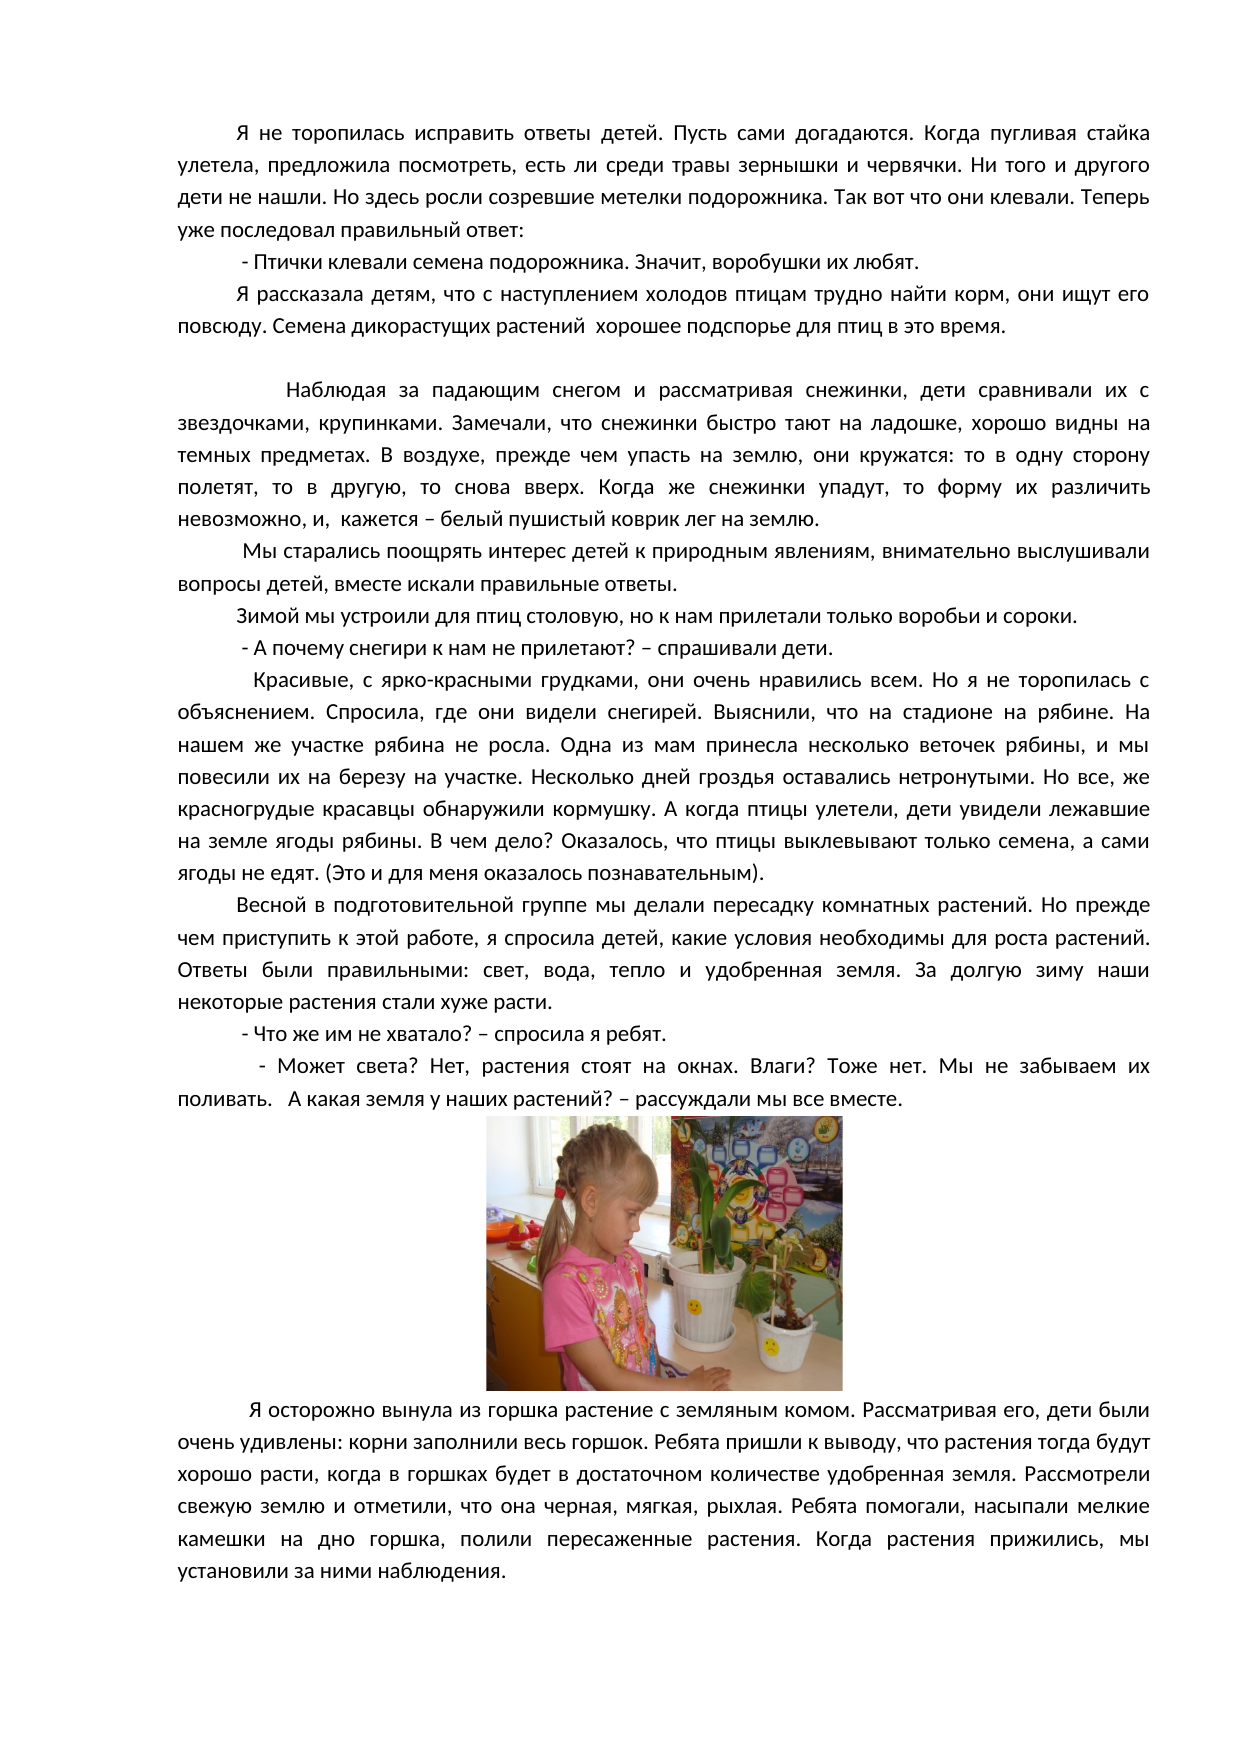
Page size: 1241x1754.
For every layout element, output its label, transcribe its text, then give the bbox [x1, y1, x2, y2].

text Зимой мы устроили для птиц столовую, но к нам прилетали только воробьи и сороки. [177, 601, 1152, 629]
text - Птички клевали семена подорожника. Значит, воробушки их любят. [177, 247, 1152, 275]
picture [486, 1116, 843, 1391]
text - А почему снегири к нам не прилетают? – спрашивали дети. [177, 633, 1152, 661]
text Красивые, с ярко-красными грудками, они очень нравились всем. Но я не торопилась с объяснением. Спросила, где они видели снегирей. Выяснили, что на стадионе на рябине. На нашем же участке рябина не росла. Одна из мам принесла несколько веточек рябины, и мы повесили их на березу на участке. Несколько дней гроздья оставались нетронутыми. Но все, же красногрудые красавцы обнаружили кормушку. А когда птицы улетели, дети увидели лежавшие на земле ягоды рябины. В чем дело? Оказалось, что птицы выклевывают только семена, а сами ягоды не едят. (Это и для меня оказалось познавательным). [177, 665, 1152, 886]
text Я осторожно вынула из горшка растение с земляным комом. Рассматривая его, дети были очень удивлены: корни заполнили весь горшок. Ребята пришли к выводу, что растения тогда будут хорошо расти, когда в горшках будет в достаточном количестве удобренная земля. Рассмотрели свежую землю и отметили, что она черная, мягкая, рыхлая. Ребята помогали, насыпали мелкие камешки на дно горшка, полили пересаженные растения. Когда растения прижились, мы установили за ними наблюдения. [177, 1395, 1152, 1584]
text Весной в подготовительной группе мы делали пересадку комнатных растений. Но прежде чем приступить к этой работе, я спросила детей, какие условия необходимы для роста растений. Ответы были правильными: свет, вода, тепло и удобренная земля. За долгую зиму наши некоторые растения стали хуже расти. [177, 891, 1152, 1015]
text - Что же им не хватало? – спросила я ребят. [177, 1019, 1152, 1047]
text Я не торопилась исправить ответы детей. Пусть сами догадаются. Когда пугливая стайка улетела, предложила посмотреть, есть ли среди травы зернышки и червячки. Ни того и другого дети не нашли. Но здесь росли созревшие метелки подорожника. Так вот что они клевали. Теперь уже последовал правильный ответ: [177, 118, 1152, 243]
text - Может света? Нет, растения стоят на окнах. Влаги? Тоже нет. Мы не забываем их поливать. А какая земля у наших растений? – рассуждали мы все вместе. [177, 1052, 1152, 1112]
text Мы старались поощрять интерес детей к природным явлениям, внимательно выслушивали вопросы детей, вместе искали правильные ответы. [177, 537, 1152, 597]
text Наблюдая за падающим снегом и рассматривая снежинки, дети сравнивали их с звездочками, крупинками. Замечали, что снежинки быстро тают на ладошке, хорошо видны на темных предметах. В воздухе, прежде чем упасть на землю, они кружатся: то в одну сторону полетят, то в другую, то снова вверх. Когда же снежинки упадут, то форму их различить невозможно, и, кажется – белый пушистый коврик лег на землю. [177, 376, 1152, 532]
text Я рассказала детям, что с наступлением холодов птицам трудно найти корм, они ищут его повсюду. Семена дикорастущих растений хорошее подспорье для птиц в это время. [177, 279, 1152, 339]
